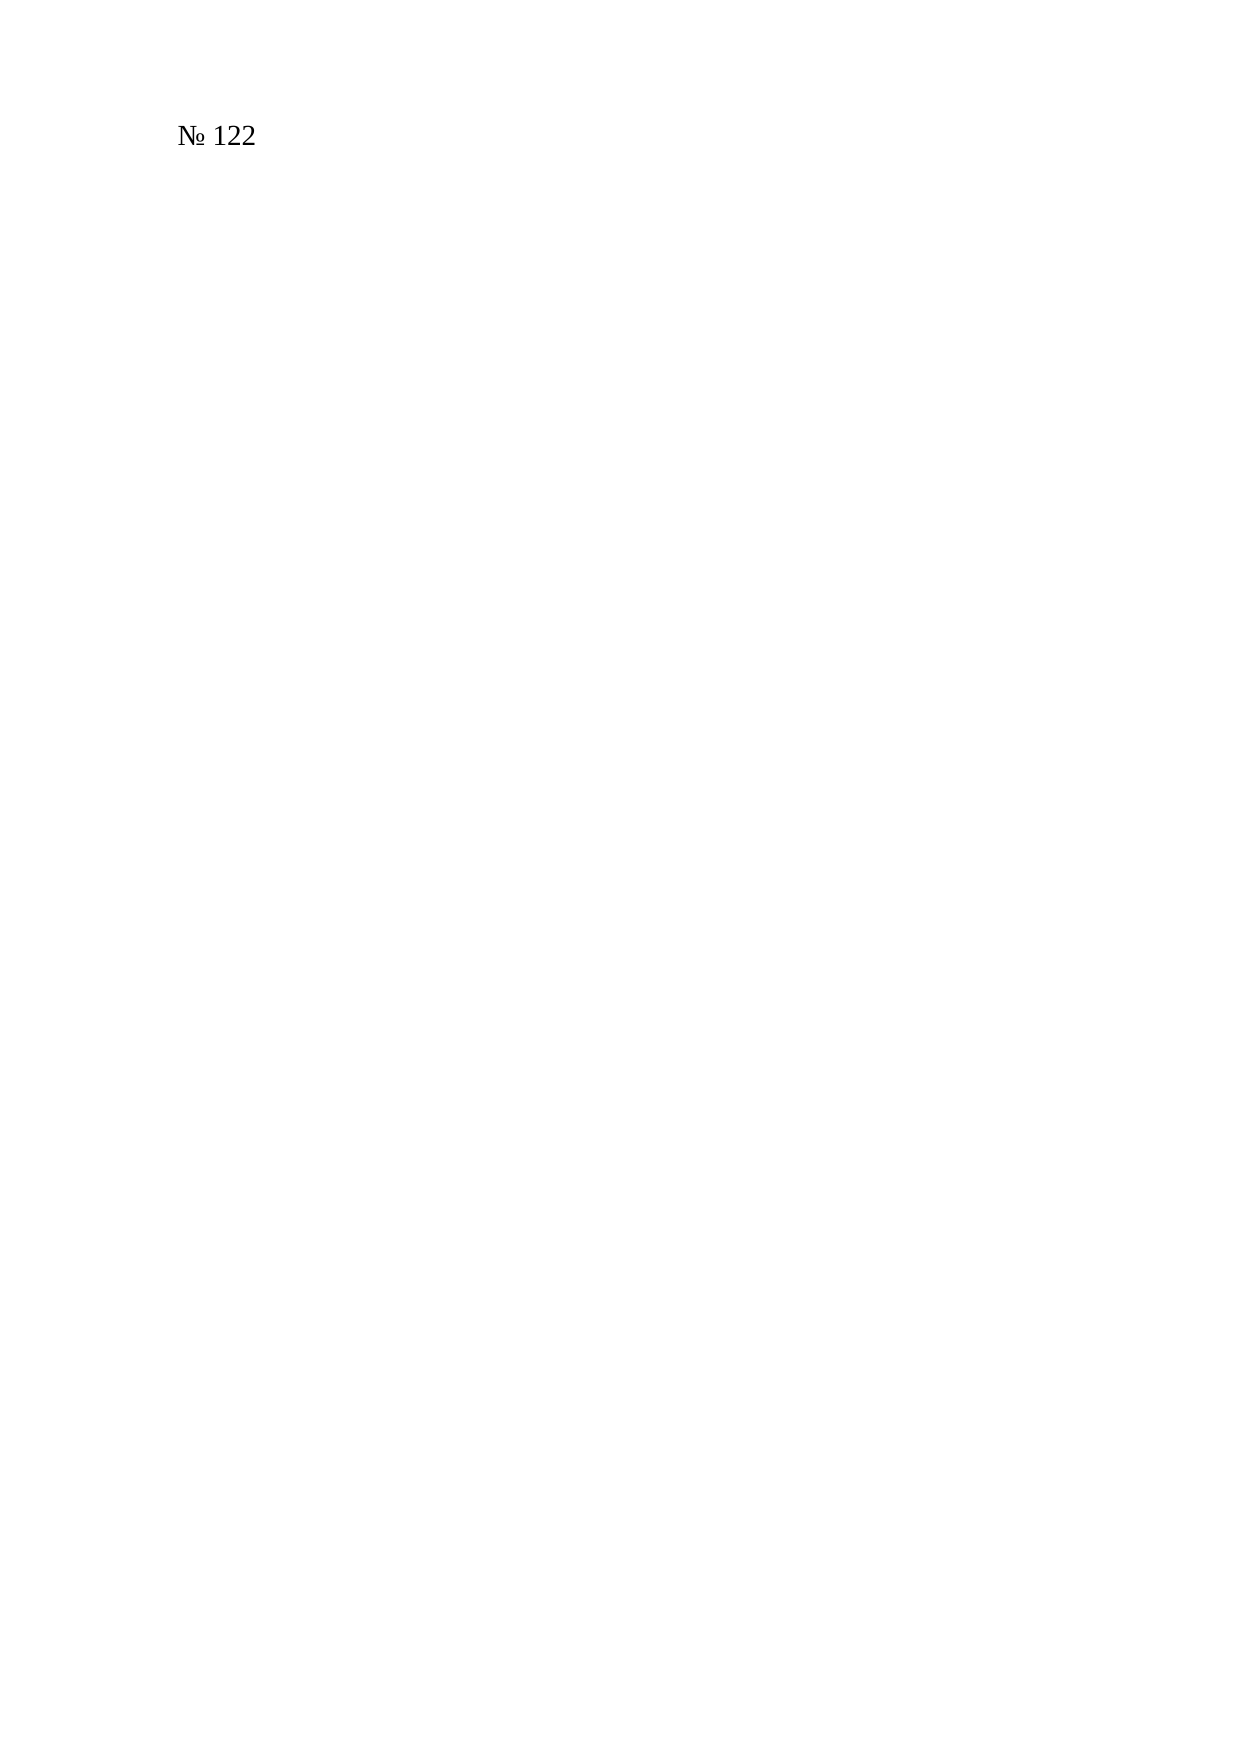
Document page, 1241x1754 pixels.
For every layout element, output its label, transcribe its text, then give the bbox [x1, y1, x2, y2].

text № 122 [177, 118, 1152, 152]
